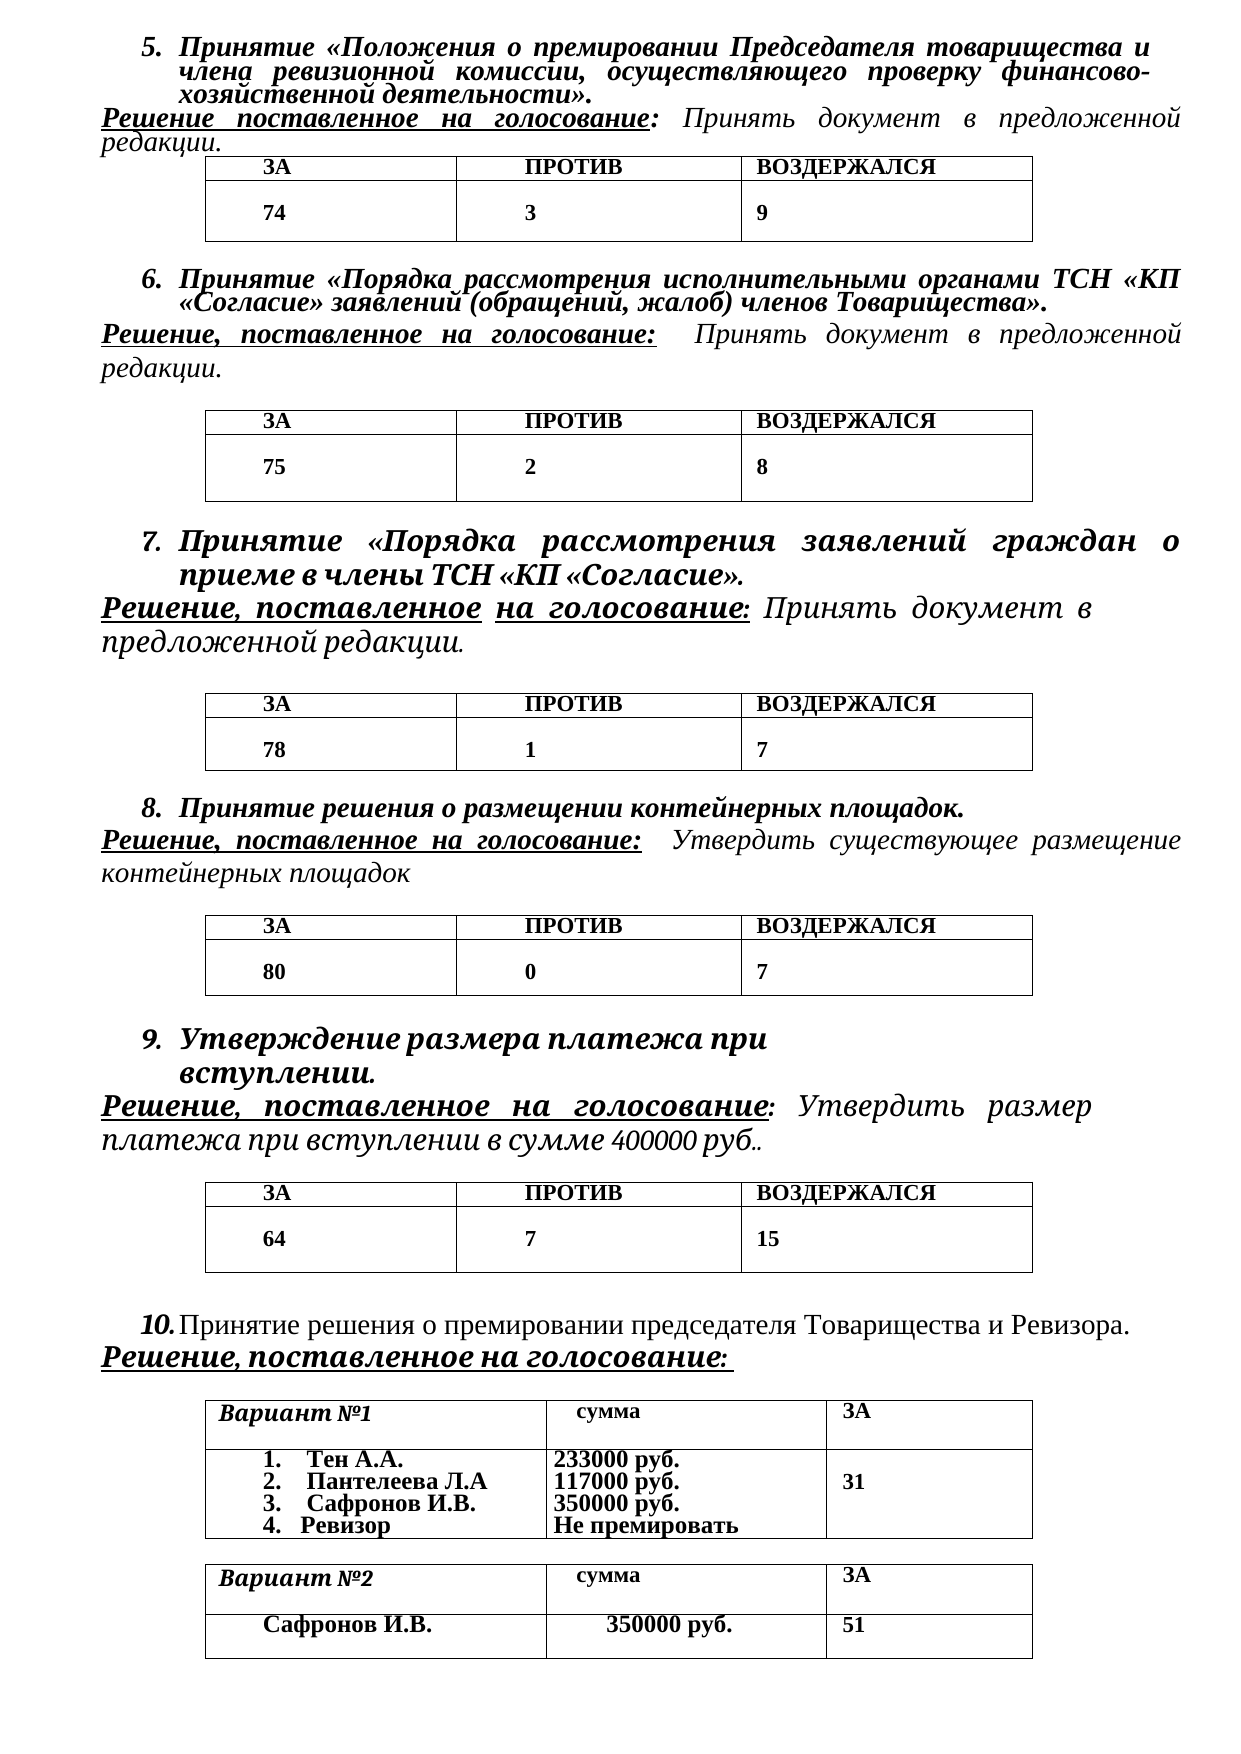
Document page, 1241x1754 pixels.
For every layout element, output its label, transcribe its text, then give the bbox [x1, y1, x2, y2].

table_header сумма [547, 1401, 826, 1449]
table_cell 9 [742, 181, 1032, 241]
table_cell 7 [457, 1207, 741, 1272]
table_header ЗА [827, 1401, 1032, 1449]
list Принятие решения о премировании председателя Товарищества и Ревизора. [141, 1307, 1192, 1341]
table_cell Сафронов И.В. [206, 1615, 546, 1658]
table_cell 15 [742, 1207, 1032, 1272]
table_header Вариант №1 [206, 1401, 546, 1449]
table_header ВОЗДЕРЖАЛСЯ [742, 916, 1032, 939]
table_header ЗА [827, 1565, 1032, 1613]
list Решение поставленное на голосование: Принять документ в предложенной редакции. [101, 108, 1181, 156]
table_header сумма [547, 1565, 826, 1613]
table_cell 3 [457, 181, 741, 241]
table_header ПРОТИВ [457, 157, 741, 180]
table_header ПРОТИВ [457, 916, 741, 939]
table_cell 51 [827, 1615, 1032, 1658]
subtitle Утверждение размера платежа при вступлении. [141, 1023, 822, 1090]
subtitle Решение, поставленное на голосование: Принять документ в предложенной редакции. [101, 593, 1092, 660]
table_cell 0 [457, 940, 741, 995]
table_cell 233000 руб. 117000 руб. 350000 руб. Не премировать [547, 1450, 826, 1538]
table_cell 2 [457, 435, 741, 501]
table_header ПРОТИВ [457, 411, 741, 434]
table_cell 7 [742, 718, 1032, 769]
list Принятие «Положения о премировании Председателя товарищества и члена ревизионной комиссии, осуществляющего проверку финансово-хозяйственной деятельности». [141, 37, 1151, 108]
table_header ВОЗДЕРЖАЛСЯ [742, 157, 1032, 180]
list Решение, поставленное на голосование: Принять документ в предложенной редакции. [101, 317, 1182, 384]
table_cell 64 [206, 1207, 456, 1272]
subtitle Решение, поставленное на голосование: [101, 1341, 1005, 1375]
subtitle Решение, поставленное на голосование: Утвердить размер платежа при вступлении в сумме 400000 руб.. [101, 1090, 1092, 1157]
table_cell 80 [206, 940, 456, 995]
table_cell 74 [206, 181, 456, 241]
table_header ЗА [206, 157, 456, 180]
table_cell 8 [742, 435, 1032, 501]
table_header ВОЗДЕРЖАЛСЯ [742, 411, 1032, 434]
list Принятие решения о размещении контейнерных площадок. [141, 798, 1181, 822]
table_header ЗА [206, 694, 456, 717]
table_cell 31 [827, 1450, 1032, 1538]
table_header ВОЗДЕРЖАЛСЯ [742, 694, 1032, 717]
subtitle Принятие «Порядка рассмотрения заявлений граждан о приеме в члены ТСН «КП «Согласие». [141, 526, 1181, 593]
table_cell Тен А.А. Пантелеева Л.А Сафронов И.В. Ревизор [206, 1450, 546, 1538]
table_header ПРОТИВ [457, 694, 741, 717]
table_cell 350000 руб. [547, 1615, 826, 1658]
table_header ВОЗДЕРЖАЛСЯ [742, 1183, 1032, 1206]
table_cell 78 [206, 718, 456, 769]
list Решение, поставленное на голосование: Утвердить существующее размещение контейнерных площадок [101, 822, 1182, 889]
table_header ЗА [206, 411, 456, 434]
list Принятие «Порядка рассмотрения исполнительными органами ТСН «КП «Согласие» заявлений (обращений, жалоб) членов Товарищества». [141, 269, 1181, 317]
table_header ПРОТИВ [457, 1183, 741, 1206]
table_cell 1 [457, 718, 741, 769]
table_header Вариант №2 [206, 1565, 546, 1613]
table_header ЗА [206, 916, 456, 939]
table_cell 7 [742, 940, 1032, 995]
table_cell 75 [206, 435, 456, 501]
table_header ЗА [206, 1183, 456, 1206]
